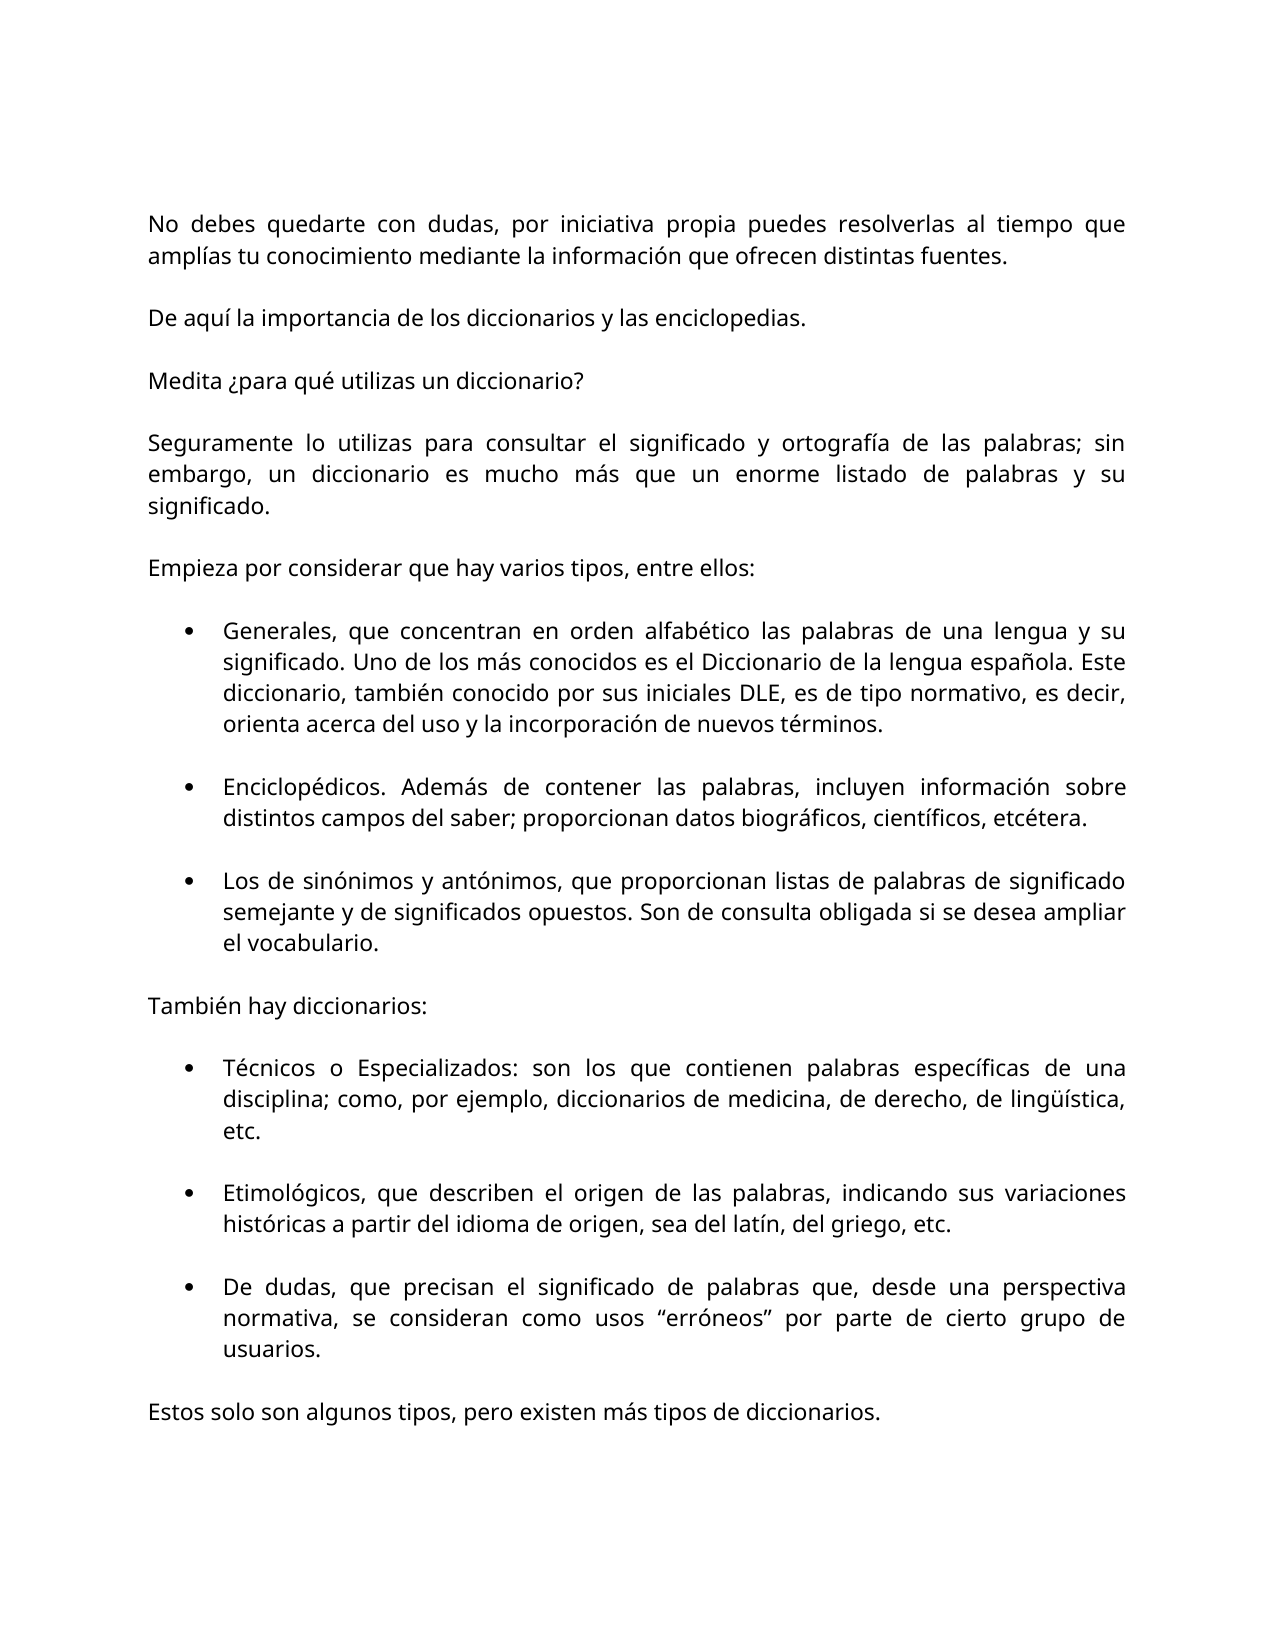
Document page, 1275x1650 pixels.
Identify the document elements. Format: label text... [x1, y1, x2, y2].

text Estos solo son algunos tipos, pero existen más tipos de diccionarios. [148, 1396, 1127, 1427]
list Enciclopédicos. Además de contener las palabras, incluyen información sobre distintos campos del saber; proporcionan datos biográficos, científicos, etcétera. [185, 771, 1127, 833]
text Seguramente lo utilizas para consultar el significado y ortografía de las palabras; sin embargo, un diccionario es mucho más que un enorme listado de palabras y su significado. [148, 427, 1127, 521]
list Técnicos o Especializados: son los que contienen palabras específicas de una disciplina; como, por ejemplo, diccionarios de medicina, de derecho, de lingüística, etc. [185, 1052, 1127, 1146]
text También hay diccionarios: [148, 990, 1127, 1021]
text Empieza por considerar que hay varios tipos, entre ellos: [148, 552, 1127, 583]
text De aquí la importancia de los diccionarios y las enciclopedias. [148, 302, 1127, 333]
list De dudas, que precisan el significado de palabras que, desde una perspectiva normativa, se consideran como usos “erróneos” por parte de cierto grupo de usuarios. [185, 1271, 1127, 1365]
list Etimológicos, que describen el origen de las palabras, indicando sus variaciones históricas a partir del idioma de origen, sea del latín, del griego, etc. [185, 1177, 1127, 1240]
list Los de sinónimos y antónimos, que proporcionan listas de palabras de significado semejante y de significados opuestos. Son de consulta obligada si se desea ampliar el vocabulario. [185, 865, 1127, 958]
list Generales, que concentran en orden alfabético las palabras de una lengua y su significado. Uno de los más conocidos es el Diccionario de la lengua española. Este diccionario, también conocido por sus iniciales DLE, es de tipo normativo, es decir, orienta acerca del uso y la incorporación de nuevos términos. [185, 615, 1127, 740]
text No debes quedarte con dudas, por iniciativa propia puedes resolverlas al tiempo que amplías tu conocimiento mediante la información que ofrecen distintas fuentes. [148, 208, 1127, 271]
text Medita ¿para qué utilizas un diccionario? [148, 365, 1127, 396]
